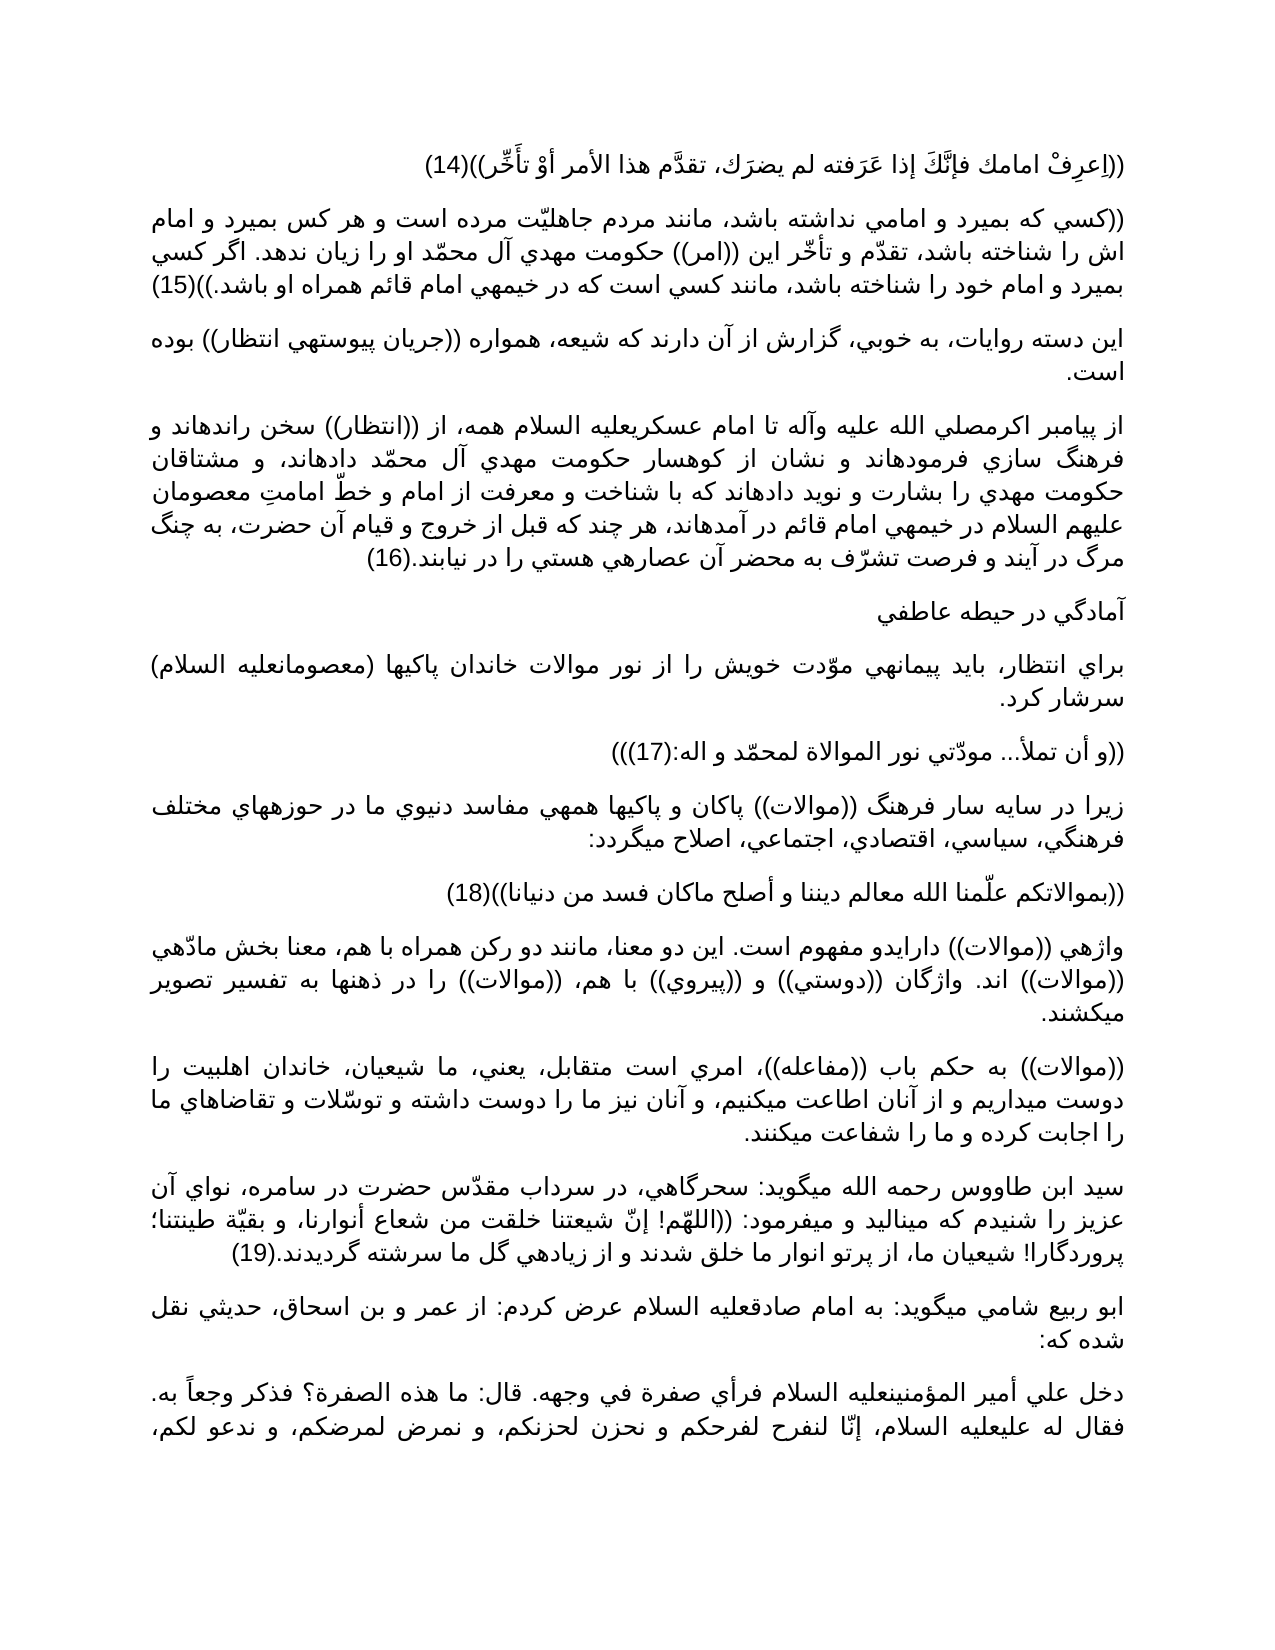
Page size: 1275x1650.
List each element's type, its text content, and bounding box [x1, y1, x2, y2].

text ابو ربيع شامي مي‏گويد: به امام صادق‏عليه السلام عرض كردم: از عمر و بن اسحاق، حديثي نقل شده كه: [150, 1292, 1125, 1353]
text زيرا در سايه سار فرهنگ ((موالات)) پاكان و پاكي‏ها همه‏ي مفاسد دنيوي ما در حوزه‏هاي مختلف فرهنگي، سياسي، اقتصادي، اجتماعي، اصلاح مي‏گردد: [150, 791, 1125, 853]
text ((بموالاتكم علّمنا الله معالم ديننا و أصلح ماكان فسد من دنيانا))(18) [150, 878, 1125, 907]
text ((اِعرِفْ امامك فإنَّكَ إذا عَرَفته لم يضرَك، تقدَّم هذا الأمر أوْ تأَخِّر))(14) [150, 150, 1125, 179]
text ((كسي كه بميرد و امامي نداشته باشد، مانند مردم جاهليّت مرده است و هر كس بميرد و امام اش را شناخته باشد، تقدّم و تأخّر اين ((امر)) حكومت مهدي آل محمّد او را زيان ندهد. اگر كسي بميرد و امام خود را شناخته باشد، مانند كسي است كه در خيمه‏ي امام قائم همراه او باشد.))(15) [150, 204, 1125, 299]
text ((و أن تملأ... مودّتي نور الموالاة لمحمّد و اله:(17))) [150, 737, 1125, 766]
text اين دسته روايات، به خوبي، گزارش از آن دارند كه شيعه، همواره ((جريان پيوسته‏ي انتظار)) بوده است. [150, 324, 1125, 386]
text از پيامبر اكرم‏صلي الله عليه وآله تا امام عسكري‏عليه السلام همه، از ((انتظار)) سخن رانده‏اند و فرهنگ سازي فرموده‏اند و نشان از كوهسار حكومت مهدي آل محمّد داده‏اند، و مشتاقان حكومت مهدي را بشارت و نويد داده‏اند كه با شناخت و معرفت از امام و خطّ امامتِ معصومان عليهم السلام در خيمه‏ي امام قائم در آمده‏اند، هر چند كه قبل از خروج و قيام آن حضرت، به چنگ مرگ در آيند و فرصت تشرّف به محضر آن عصاره‏ي هستي را در نيابند.(16) [150, 411, 1125, 571]
text سيد ابن طاووس رحمه الله مي‏گويد: سحرگاهي، در سرداب مقدّس حضرت در سامره، نواي آن عزيز را شنيدم كه مي‏ناليد و مي‏فرمود: ((اللهّم! إنّ شيعتنا خلقت من شعاع أنوارنا، و بقيّة طينتنا؛ پروردگارا! شيعيان ما، از پرتو انوار ما خلق شدند و از زياده‏ي گل ما سرشته گرديدند.(19) [150, 1172, 1125, 1266]
text ((موالات)) به حكم باب ((مفاعله))، امري است متقابل، يعني، ما شيعيان، خاندان اهل‏بيت را دوست مي‏داريم و از آنان اطاعت مي‏كنيم، و آنان نيز ما را دوست داشته و توسّلات و تقاضاهاي ما را اجابت كرده و ما را شفاعت مي‏كنند. [150, 1052, 1125, 1147]
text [150, 1378, 1125, 1440]
text واژه‏ي ((موالات)) داراي‏دو مفهوم است. اين دو معنا، مانند دو ركن همراه با هم، معنا بخش مادّه‏ي ((موالات)) اند. واژگان ((دوستي)) و ((پيروي)) با هم، ((موالات)) را در ذهن‏ها به تفسير تصوير مي‏كشند. [150, 932, 1125, 1027]
text آمادگي در حيطه عاطفي‏ [150, 597, 1125, 625]
text براي انتظار، بايد پيمانه‏ي موّدت خويش را از نور موالات خاندان پاكي‏ها (معصومان‏عليه السلام) سرشار كرد. [150, 650, 1125, 712]
